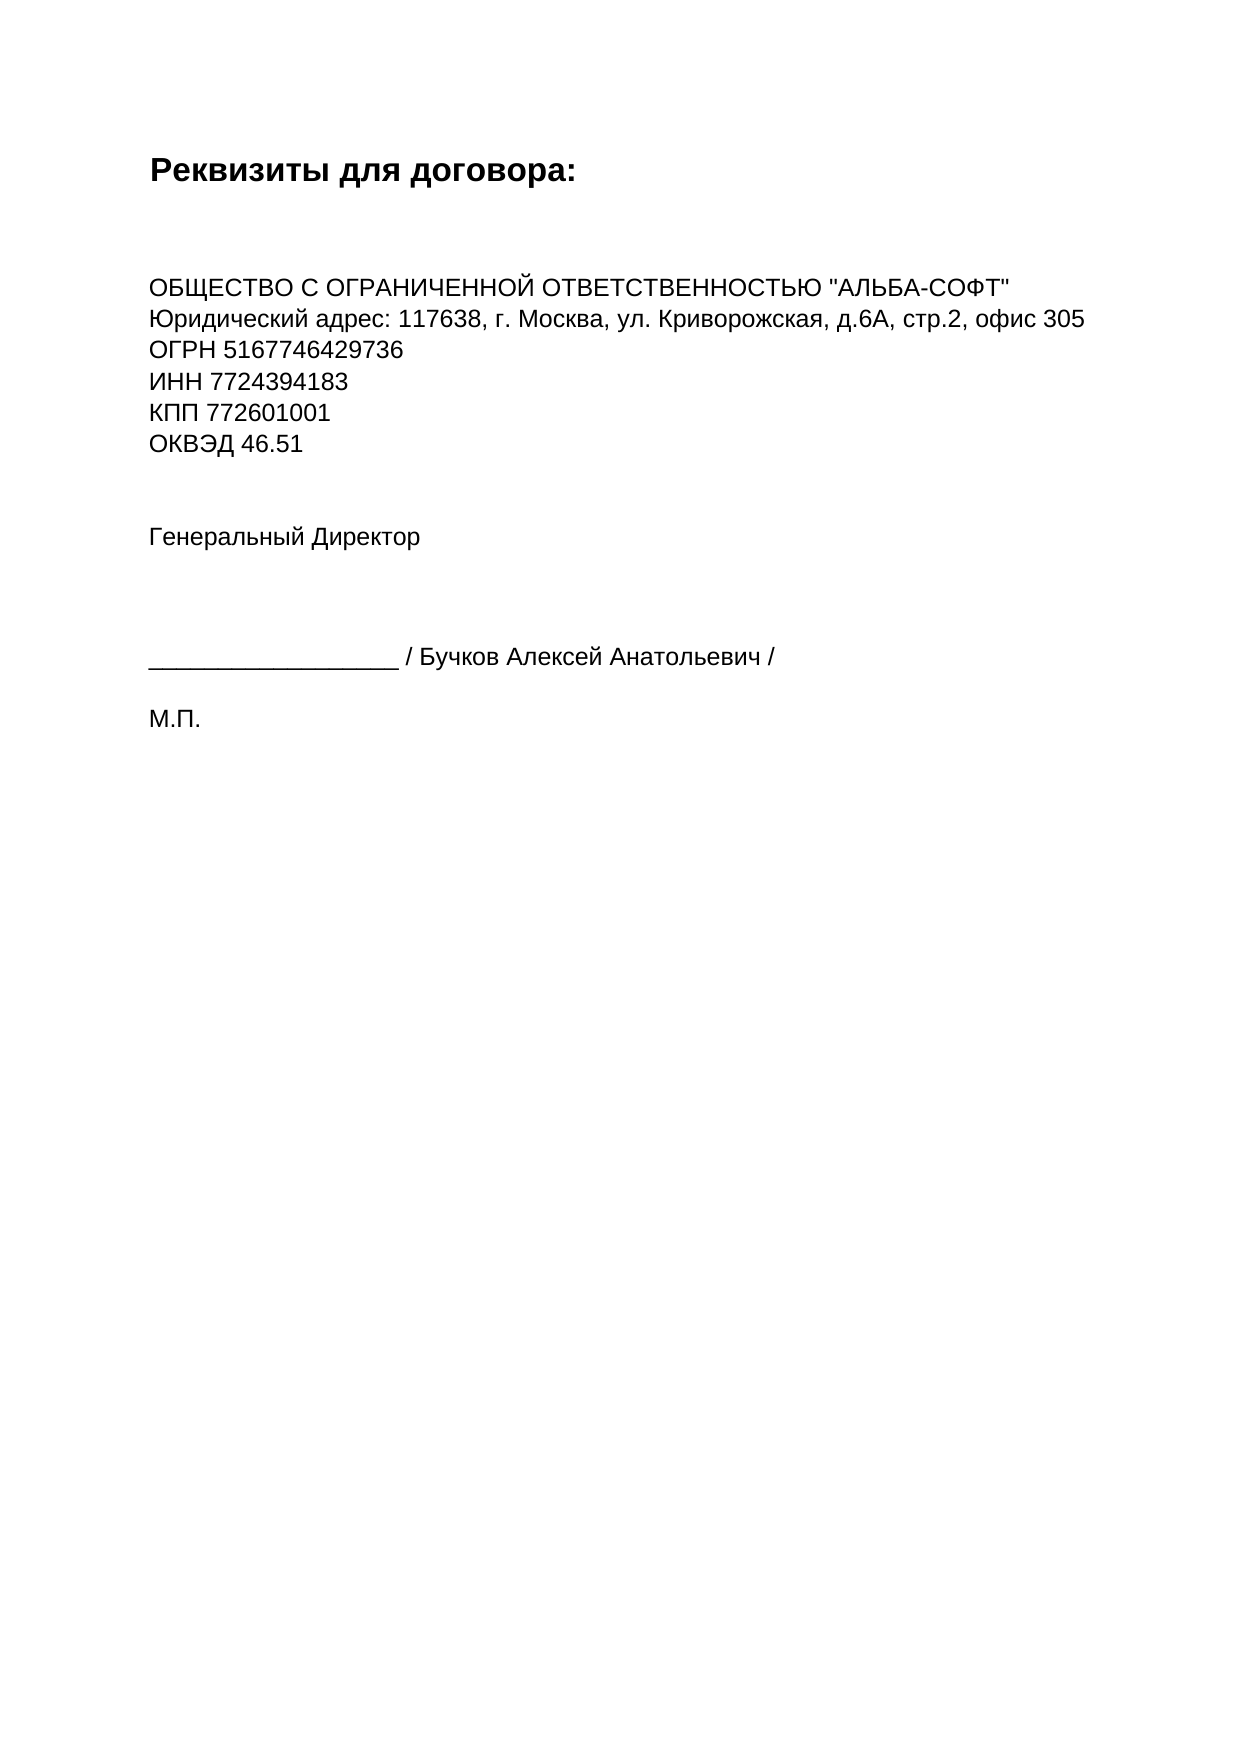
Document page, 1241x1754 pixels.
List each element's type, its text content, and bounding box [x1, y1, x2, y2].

text ИНН 7724394183 [148, 367, 1108, 395]
text ОГРН 5167746429736 [148, 336, 1108, 364]
text Генеральный Директор [148, 522, 1108, 551]
text ОКВЭД 46.51 [148, 429, 446, 457]
text ОБЩЕСТВО С ОГРАНИЧЕННОЙ ОТВЕТСТВЕННОСТЬЮ "АЛЬБА-СОФТ" [148, 273, 1108, 302]
text М.П. [148, 704, 857, 733]
text КПП 772601001 [148, 398, 446, 426]
text Юридический адрес: 117638, г. Москва, ул. Криворожская, д.6А, стр.2, офис 305 [148, 304, 1108, 333]
text Реквизиты для договора: [150, 150, 1108, 188]
text __________________ / Бучков Алексей Анатольевич / [148, 642, 857, 670]
